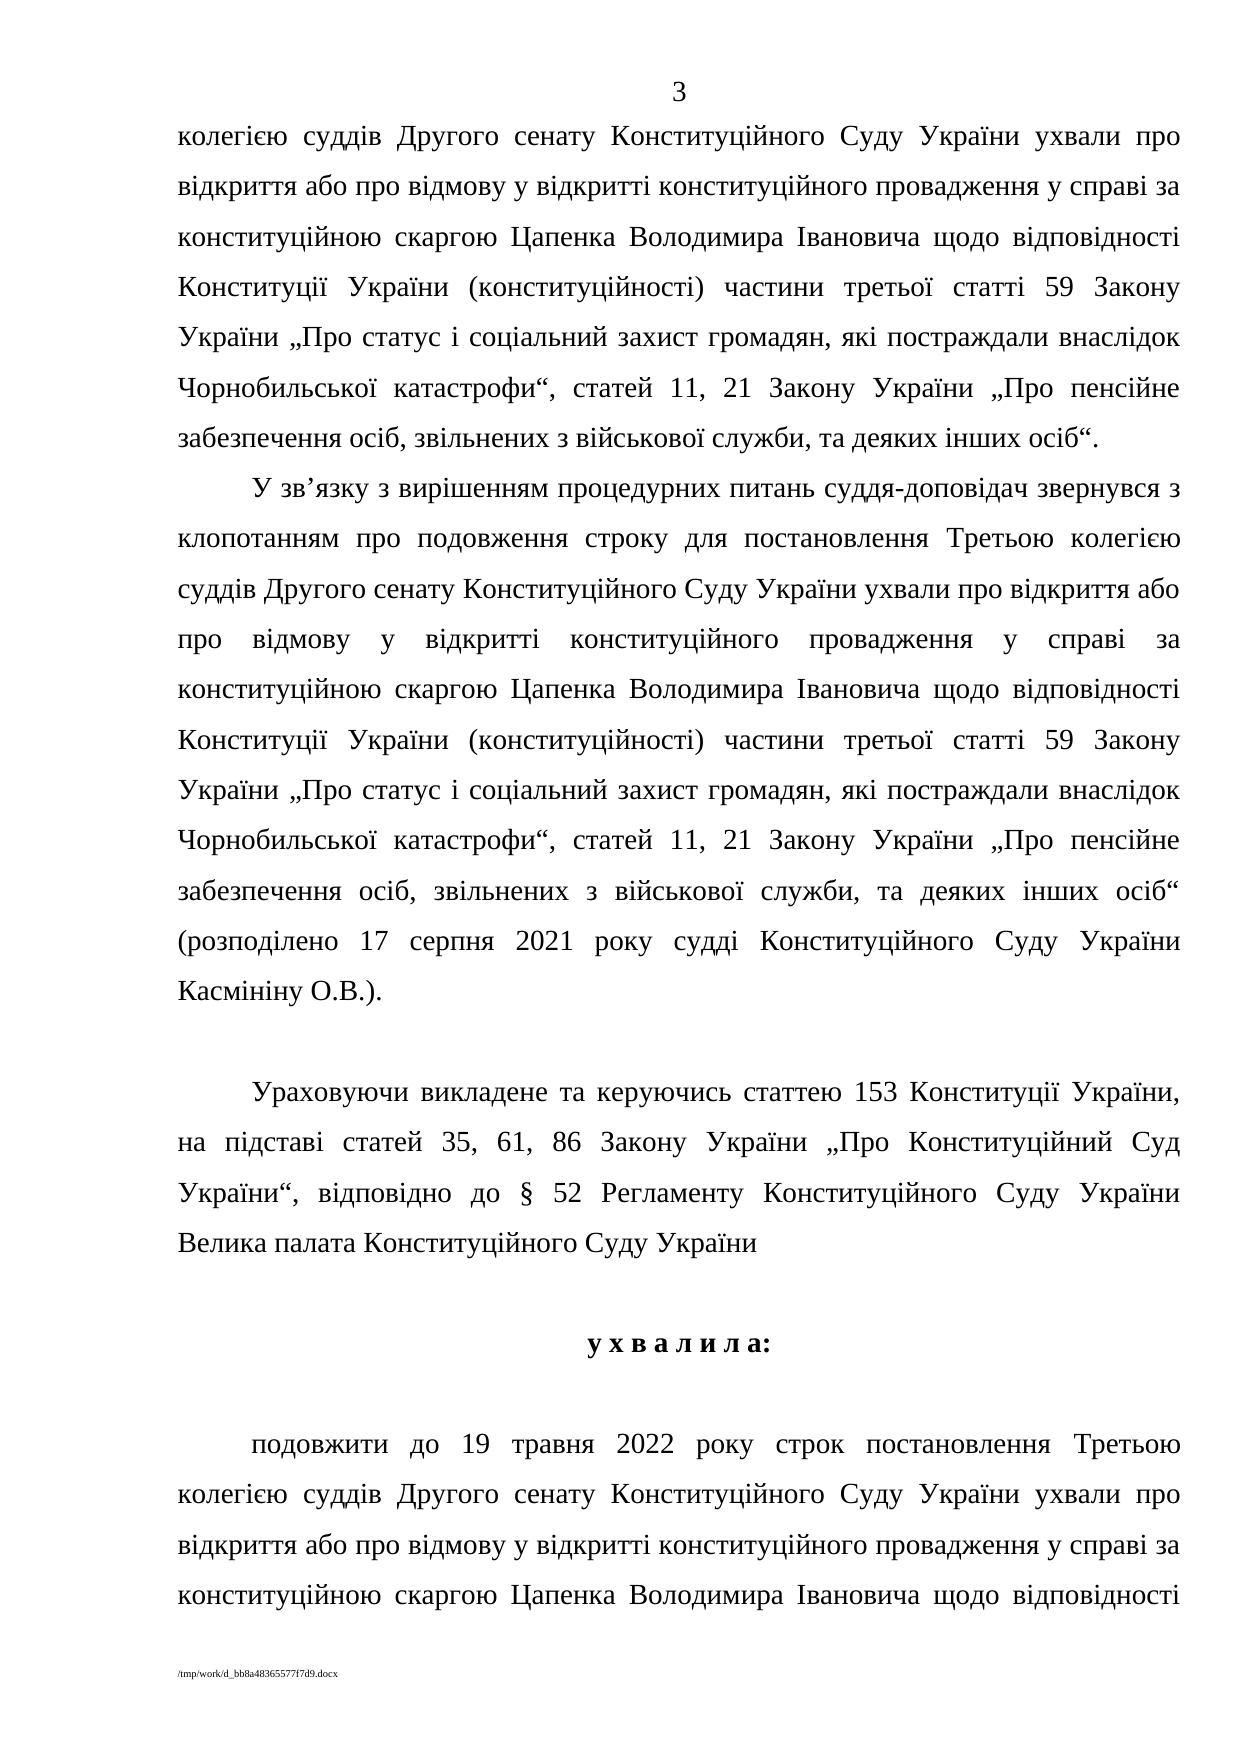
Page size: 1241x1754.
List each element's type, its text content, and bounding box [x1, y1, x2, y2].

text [177, 118, 1181, 453]
text у х в а л и л а: [177, 1326, 1181, 1359]
text Ураховуючи викладене та керуючись статтею 153 Конституції України, на підставі статей 35, 61, 86 Закону України „Про Конституційний Суд України“, відповідно до § 52 Регламенту Конституційного Суду України Велика палата Конституційного Суду України [177, 1074, 1181, 1258]
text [177, 1426, 1181, 1611]
text У зв’язку з вирішенням процедурних питань суддя-доповідач звернувся з клопотанням про подовження строку для постановлення Третьою колегією суддів Другого сенату Конституційного Суду України ухвали про відкриття або про відмову у відкритті конституційного провадження у справі за конституційною скаргою Цапенка Володимира Івановича щодо відповідності Конституції України (конституційності) частини третьої статті 59 Закону України „Про статус і соціальний захист громадян, які постраждали внаслідок Чорнобильської катастрофи“, статей 11, 21 Закону України „Про пенсійне забезпечення осіб, звільнених з військової служби, та деяких інших осіб“ (розподілено 17 серпня 2021 року судді Конституційного Суду України Касмініну О.В.). [177, 470, 1181, 1007]
